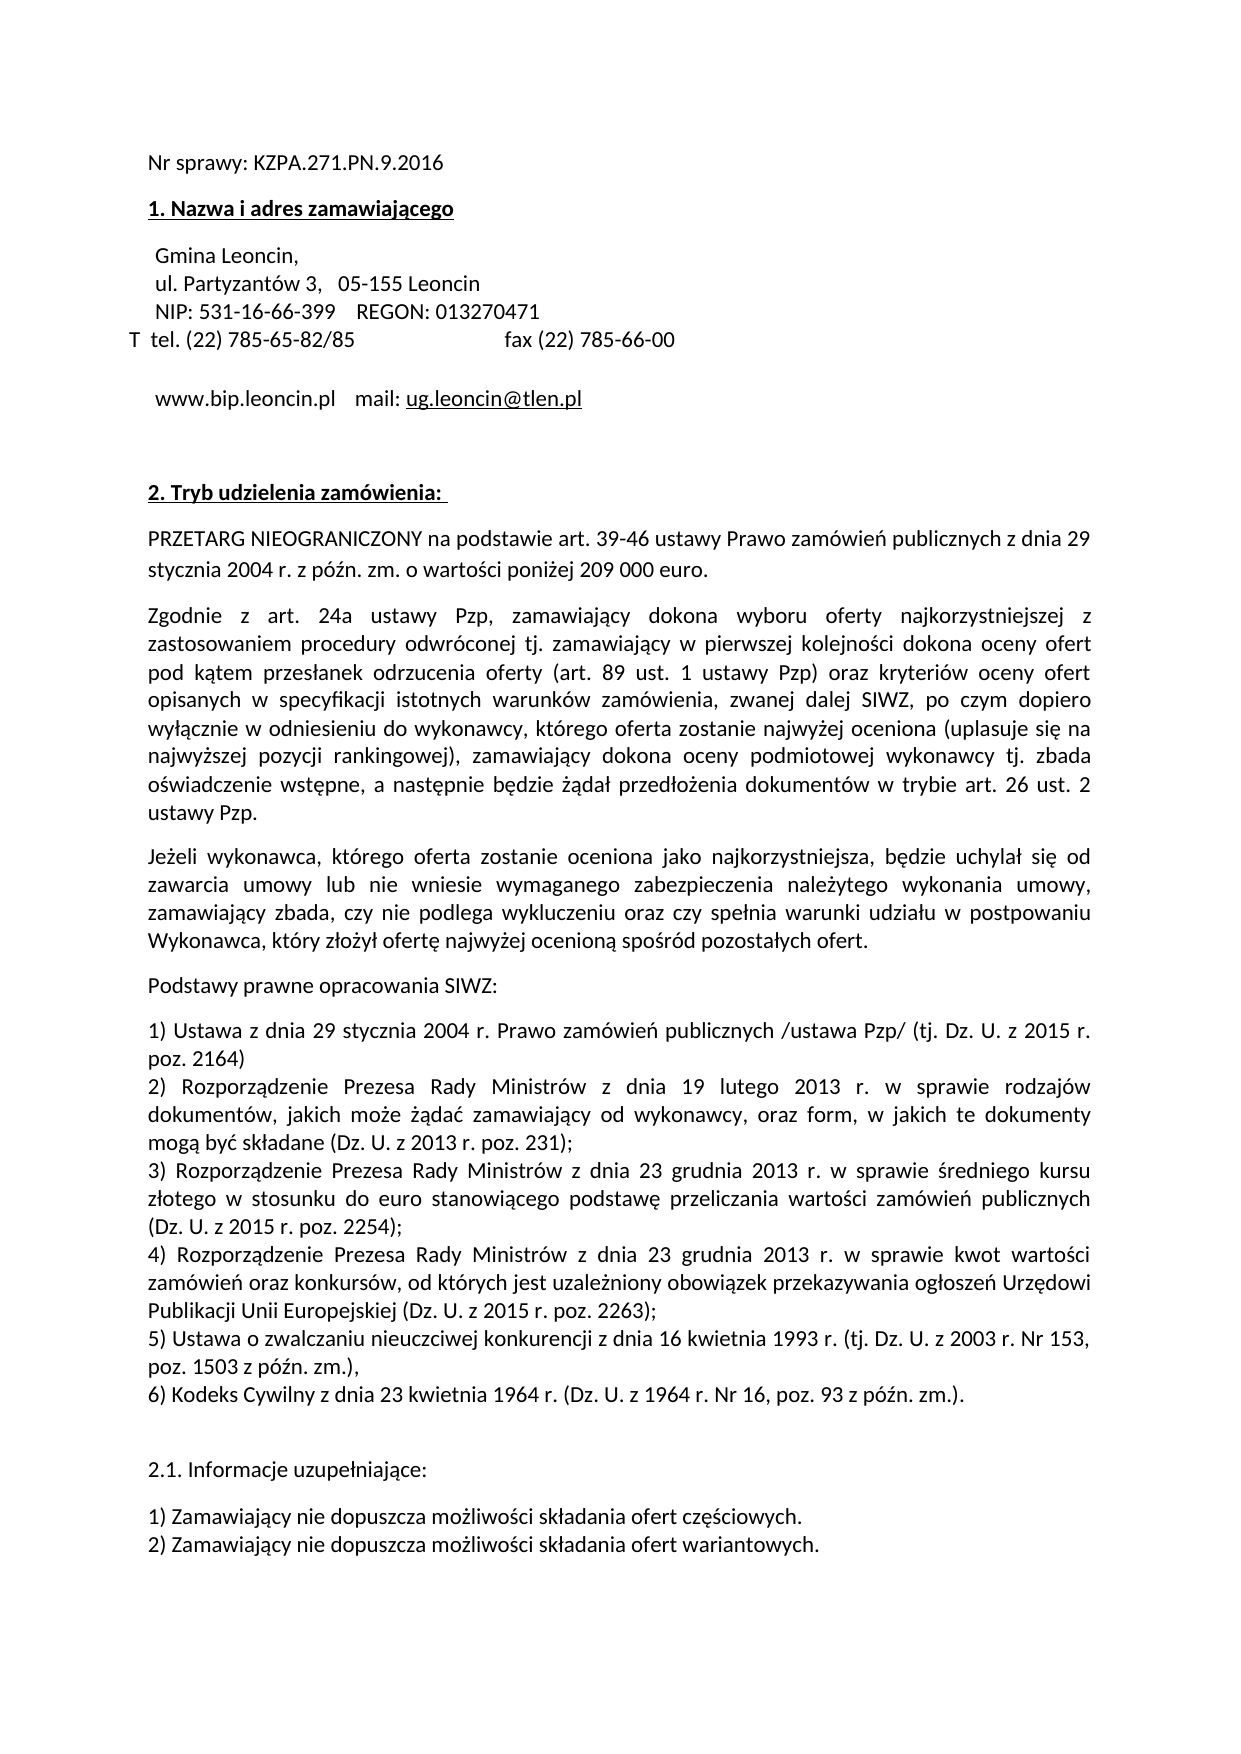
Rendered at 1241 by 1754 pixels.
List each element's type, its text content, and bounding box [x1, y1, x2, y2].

text 1) Ustawa z dnia 29 stycznia 2004 r. Prawo zamówień publicznych /ustawa Pzp/ (tj. Dz. U. z 2015 r. poz. 2164) [148, 1016, 1093, 1072]
text 1. Nazwa i adres zamawiającego [148, 194, 1093, 222]
text 2.1. Informacje uzupełniające: [148, 1455, 1093, 1483]
text 2. Tryb udzielenia zamówienia: [148, 478, 1093, 506]
text PRZETARG NIEOGRANICZONY na podstawie art. 39-46 ustawy Prawo zamówień publicznych z dnia 29 stycznia 2004 r. z późn. zm. o wartości poniżej 209 000 euro. [148, 524, 1093, 583]
text 4) Rozporządzenie Prezesa Rady Ministrów z dnia 23 grudnia 2013 r. w sprawie kwot wartości zamówień oraz konkursów, od których jest uzależniony obowiązek przekazywania ogłoszeń Urzędowi Publikacji Unii Europejskiej (Dz. U. z 2015 r. poz. 2263); [148, 1240, 1093, 1324]
text 2) Zamawiający nie dopuszcza możliwości składania ofert wariantowych. [148, 1530, 1093, 1558]
text 1) Zamawiający nie dopuszcza możliwości składania ofert częściowych. [148, 1502, 1093, 1530]
table_cell fax (22) 785-66-00 [497, 325, 971, 384]
text Nr sprawy: KZPA.271.PN.9.2016 [148, 148, 1093, 176]
table_header Gmina Leoncin, ul. Partyzantów 3, 05-155 Leoncin NIP: 531-16-66-399 REGON: 013270471 [148, 241, 1074, 325]
text Jeżeli wykonawca, którego oferta zostanie oceniona jako najkorzystniejsza, będzie uchylał się od zawarcia umowy lub nie wniesie wymaganego zabezpieczenia należytego wykonania umowy, zamawiający zbada, czy nie podlega wykluczeniu oraz czy spełnia warunki udziału w postpowaniu Wykonawca, który złożył ofertę najwyżej ocenioną spośród pozostałych ofert. [148, 842, 1093, 954]
text 6) Kodeks Cywilny z dnia 23 kwietnia 1964 r. (Dz. U. z 1964 r. Nr 16, poz. 93 z późn. zm.). [148, 1380, 1093, 1408]
text Zgodnie z art. 24a ustawy Pzp, zamawiający dokona wyboru oferty najkorzystniejszej z zastosowaniem procedury odwróconej tj. zamawiający w pierwszej kolejności dokona oceny ofert pod kątem przesłanek odrzucenia oferty (art. 89 ust. 1 ustawy Pzp) oraz kryteriów oceny ofert opisanych w specyfikacji istotnych warunków zamówienia, zwanej dalej SIWZ, po czym dopiero wyłącznie w odniesieniu do wykonawcy, którego oferta zostanie najwyżej oceniona (uplasuje się na najwyższej pozycji rankingowej), zamawiający dokona oceny podmiotowej wykonawcy tj. zbada oświadczenie wstępne, a następnie będzie żądał przedłożenia dokumentów w trybie art. 26 ust. 2 ustawy Pzp. [148, 602, 1093, 826]
text Podstawy prawne opracowania SIWZ: [148, 971, 1093, 999]
table_cell mail: ug.leoncin@tlen.pl [342, 384, 971, 431]
table_cell www.bip.leoncin.pl [148, 384, 342, 431]
text 2) Rozporządzenie Prezesa Rady Ministrów z dnia 19 lutego 2013 r. w sprawie rodzajów dokumentów, jakich może żądać zamawiający od wykonawcy, oraz form, w jakich te dokumenty mogą być składane (Dz. U. z 2013 r. poz. 231); [148, 1072, 1093, 1156]
table_cell T tel. (22) 785-65-82/85 [148, 325, 497, 384]
text 3) Rozporządzenie Prezesa Rady Ministrów z dnia 23 grudnia 2013 r. w sprawie średniego kursu złotego w stosunku do euro stanowiącego podstawę przeliczania wartości zamówień publicznych (Dz. U. z 2015 r. poz. 2254); [148, 1156, 1093, 1240]
text 5) Ustawa o zwalczaniu nieuczciwej konkurencji z dnia 16 kwietnia 1993 r. (tj. Dz. U. z 2003 r. Nr 153, poz. 1503 z późn. zm.), [148, 1324, 1093, 1380]
